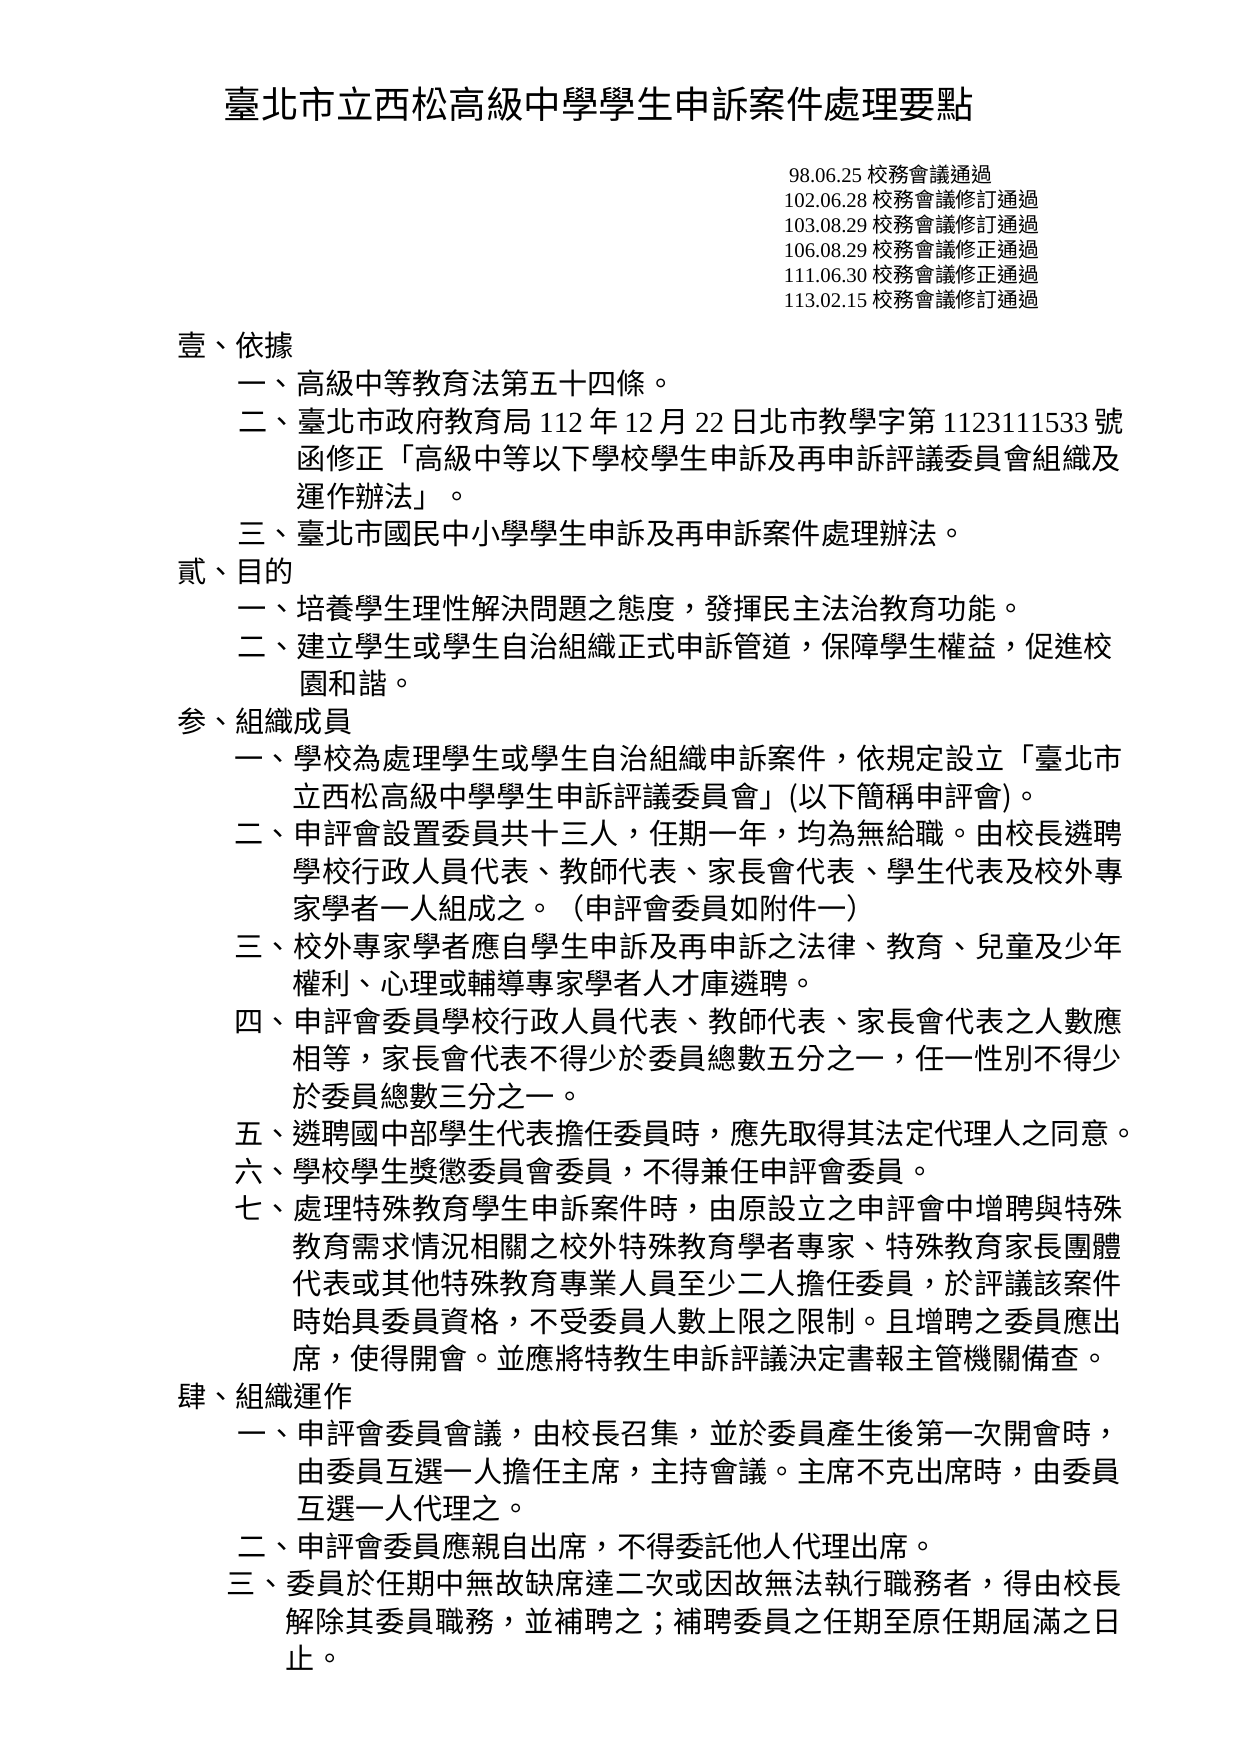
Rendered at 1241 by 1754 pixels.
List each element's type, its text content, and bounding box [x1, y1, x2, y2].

text 三、校外專家學者應自學生申訴及再申訴之法律、教育、兒童及少年權利、心理或輔導專家學者人才庫遴聘。 [234, 927, 1124, 1002]
text 二、申評會委員應親自出席，不得委託他人代理出席。 [238, 1527, 1124, 1564]
text 壹、依據 [177, 312, 1124, 364]
text 臺北市立西松高級中學學生申訴案件處理要點 [75, 75, 1122, 129]
text 一、培養學生理性解決問題之態度，發揮民主法治教育功能。 [238, 589, 1124, 627]
text 七、處理特殊教育學生申訴案件時，由原設立之申評會中增聘與特殊教育需求情況相關之校外特殊教育學者專家、特殊教育家長團體代表或其他特殊教育專業人員至少二人擔任委員，於評議該案件時始具委員資格，不受委員人數上限之限制。且增聘之委員應出席，使得開會。並應將特教生申訴評議決定書報主管機關備查。 [234, 1189, 1124, 1377]
text 113.02.15 校務會議修訂通過 [784, 287, 1122, 312]
text 参、組織成員 [177, 702, 1124, 739]
text 一、申評會委員會議，由校長召集，並於委員產生後第一次開會時，由委員互選一人擔任主席，主持會議。主席不克出席時，由委員互選一人代理之。 [238, 1414, 1124, 1527]
text 三、臺北市國民中小學學生申訴及再申訴案件處理辦法。 [237, 514, 1124, 552]
text 四、申評會委員學校行政人員代表、教師代表、家長會代表之人數應相等，家長會代表不得少於委員總數五分之一，任一性別不得少於委員總數三分之一。 [234, 1002, 1124, 1114]
text 二、建立學生或學生自治組織正式申訴管道，保障學生權益，促進校園和諧。 [238, 627, 1124, 702]
text 103.08.29 校務會議修訂通過 [784, 212, 1122, 237]
text 二、申評會設置委員共十三人，任期一年，均為無給職。由校長遴聘學校行政人員代表、教師代表、家長會代表、學生代表及校外專家學者一人組成之。（申評會委員如附件一） [234, 814, 1124, 927]
text 六、學校學生獎懲委員會委員，不得兼任申評會委員。 [234, 1152, 1124, 1189]
text 102.06.28 校務會議修訂通過 [784, 187, 1122, 212]
text 臺北市政府教育局112年12月22日北市教學字第1123111533號函修正「高級中等以下學校學生申訴及再申訴評議委員會組織及運作辦法」。 [237, 402, 1124, 514]
text 一、學校為處理學生或學生自治組織申訴案件，依規定設立「臺北市立西松高級中學學生申訴評議委員會」(以下簡稱申評會)。 [234, 739, 1124, 814]
text 肆、組織運作 [177, 1377, 1124, 1414]
text 98.06.25 校務會議通過 [784, 162, 1122, 187]
text 五、遴聘國中部學生代表擔任委員時，應先取得其法定代理人之同意。 [234, 1114, 1124, 1152]
text 106.08.29 校務會議修正通過 [784, 237, 1122, 262]
text 一、高級中等教育法第五十四條。 [237, 364, 1124, 402]
text 貳、目的 [177, 552, 1124, 589]
text 三、委員於任期中無故缺席達二次或因故無法執行職務者，得由校長解除其委員職務，並補聘之；補聘委員之任期至原任期屆滿之日止。 [227, 1564, 1124, 1677]
text 111.06.30 校務會議修正通過 [784, 262, 1122, 287]
